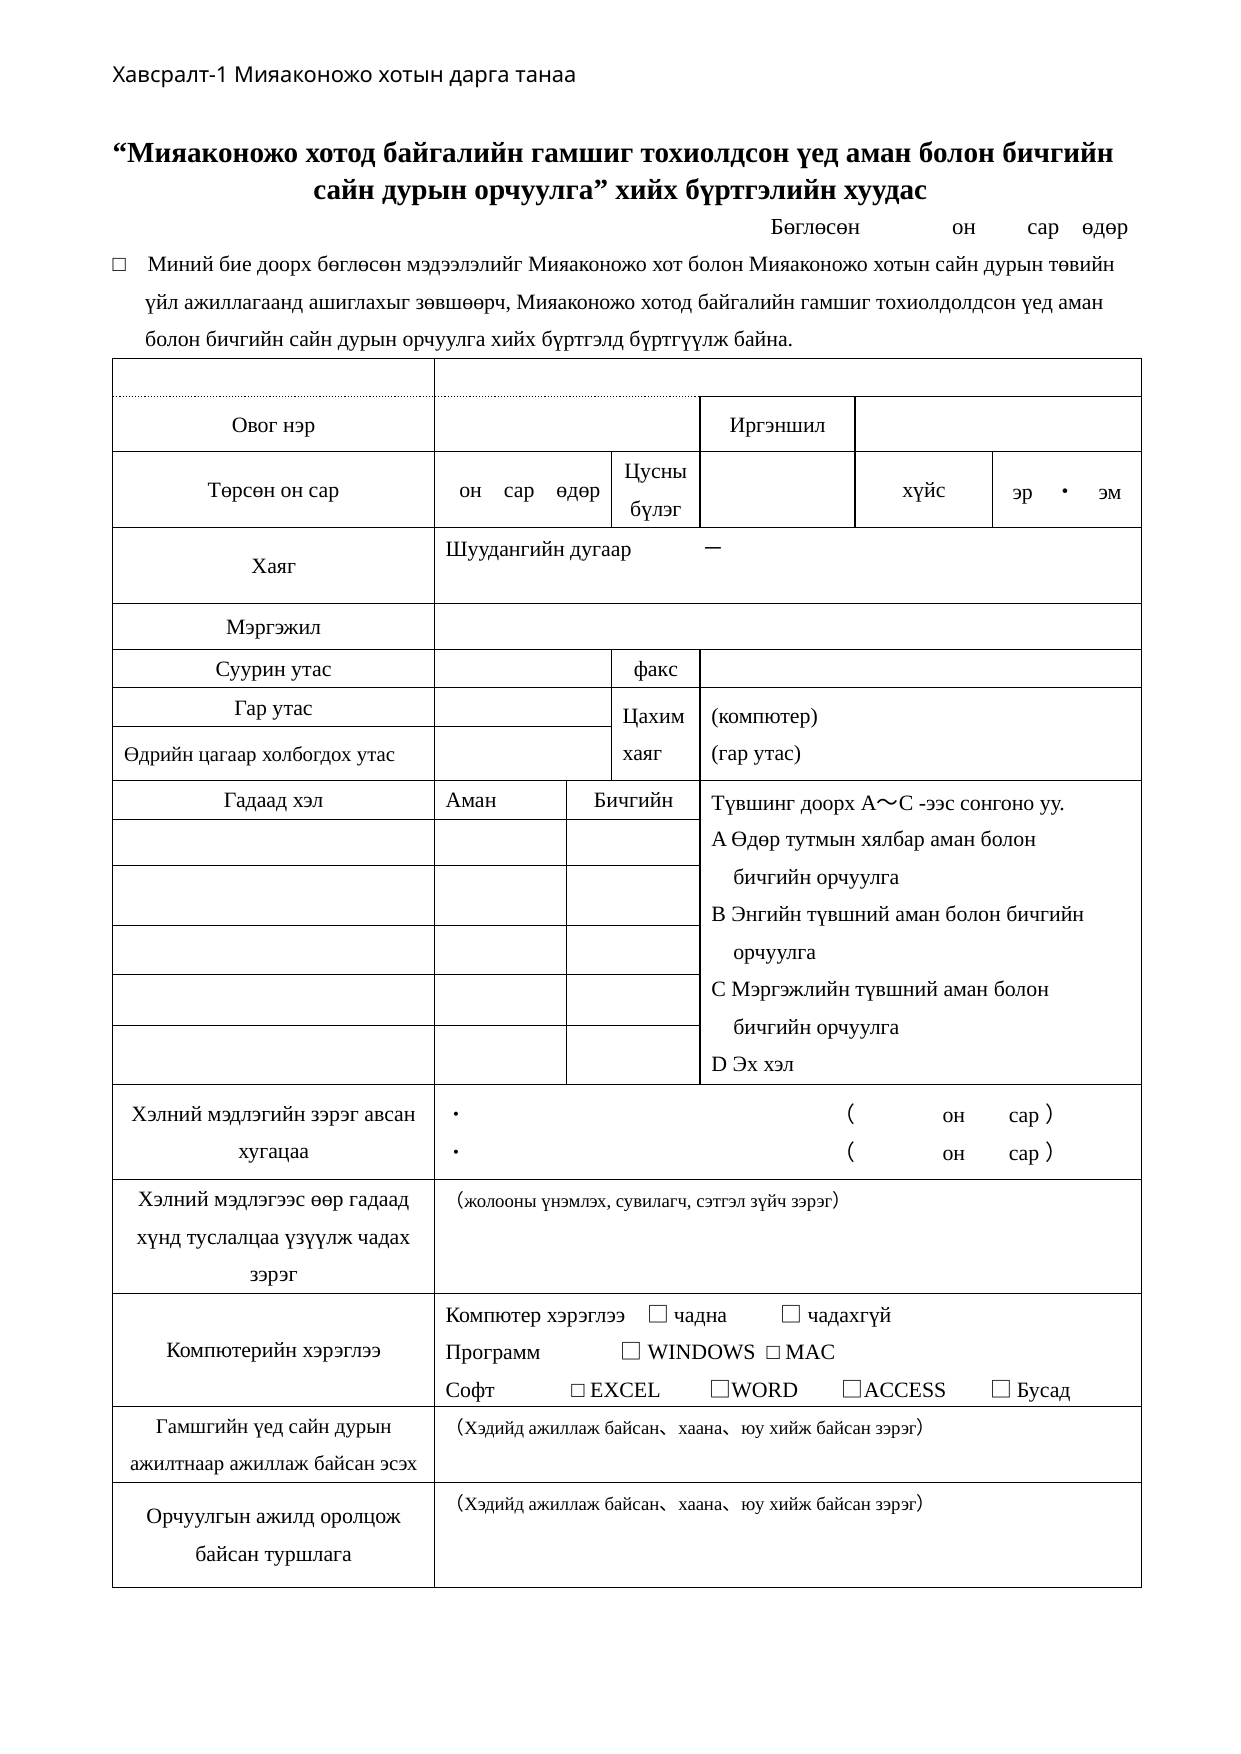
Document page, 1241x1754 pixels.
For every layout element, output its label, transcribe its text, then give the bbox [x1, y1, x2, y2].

table_cell он сар өдөр [435, 452, 611, 527]
table_cell Суурин утас [113, 650, 434, 687]
table_cell Компютерийн хэрэглээ [113, 1294, 434, 1406]
table_cell [567, 866, 699, 925]
table_cell Овог нэр [113, 396, 434, 451]
table_cell Өдрийн цагаар холбогдох утас [113, 727, 434, 780]
table_cell （жолооны үнэмлэх, сувилагч, сэтгэл зүйч зэрэг） [435, 1180, 1141, 1293]
table_cell Иргэншил [701, 397, 854, 451]
table_cell [113, 975, 434, 1025]
table_cell Гадаад хэл [113, 781, 434, 818]
table_cell Түвшинг доорх A～C -ээс сонгоно уу. A Өдөр тутмын хялбар аман болон бичгийн орчуулга B Энгийн түвшний аман болон бичгийн орчуулга C Мэргэжлийн түвшний аман болон бичгийн орчуулга D Эх хэл [701, 781, 1141, 1084]
table_cell [435, 1026, 566, 1084]
table_cell [435, 396, 699, 451]
table_cell [567, 975, 699, 1025]
table_cell Шуудангийн дугаар － [435, 528, 1141, 603]
table_cell Цусны бүлэг [612, 452, 699, 527]
table_cell (компютер) (гар утас) [701, 688, 1141, 780]
text Бөглөсөн он сар өдөр [112, 208, 1128, 245]
table_cell Гар утас [113, 688, 434, 726]
table_cell [856, 397, 1141, 451]
table_cell [567, 926, 699, 974]
table_header [435, 359, 1141, 396]
table_cell Төрсөн он сар [113, 452, 434, 527]
table_cell [435, 604, 1141, 648]
table_cell Гамшгийн үед сайн дурын ажилтнаар ажиллаж байсан эсэх [113, 1407, 434, 1482]
table_cell [701, 452, 854, 527]
table_cell [113, 820, 434, 865]
table_cell Хэлний мэдлэгийн зэрэг авсан хугацаа [113, 1085, 434, 1179]
table_cell [567, 820, 699, 865]
text сайн дурын орчуулга” хийх бүртгэлийн хуудас [112, 170, 1128, 208]
table_cell факс [612, 650, 699, 687]
table_cell [435, 650, 611, 687]
text □ Миний бие доорх бөглөсөн мэдээлэлийг Мияаконожо хот болон Мияаконожо хотын сайн дурын төвийн [112, 245, 1128, 283]
table_cell Хэлний мэдлэгээс өөр гадаад хүнд туслалцаа үзүүлж чадах зэрэг [113, 1180, 434, 1293]
text үйл ажиллагаанд ашиглахыг зөвшөөрч, Мияаконожо хотод байгалийн гамшиг тохиолдолдсон үед аман болон бичгийн сайн дурын орчуулга хийх бүртгэлд бүртгүүлж байна. [145, 283, 1128, 358]
table_cell Цахим хаяг [612, 688, 699, 780]
table_cell [113, 926, 434, 974]
table_cell Бичгийн [567, 781, 699, 818]
table_cell （Хэдийд ажиллаж байсан、хаана、юу хийж байсан зэрэг） [435, 1483, 1141, 1587]
table_cell [113, 866, 434, 925]
table_cell [435, 975, 566, 1025]
table_cell эр ・ эм [993, 452, 1141, 527]
table_cell [435, 727, 611, 780]
table_cell （ он сар ） （ он сар ） [435, 1085, 1141, 1179]
table_cell [435, 688, 611, 726]
table_cell хүйс [856, 452, 992, 527]
table_cell [435, 926, 566, 974]
table_cell Мэргэжил [113, 604, 434, 648]
text “Мияаконожо хотод байгалийн гамшиг тохиолдсон үед аман болон бичгийн [112, 133, 1128, 170]
table_cell [701, 650, 1141, 687]
table_cell Компютер хэрэглээ □ чадна □ чадахгүй Программ □ WINDOWS □ MAC Софт □ EXCEL □WORD □ACCESS □ Бусад [435, 1294, 1141, 1406]
table_cell [435, 866, 566, 925]
table_cell Орчуулгын ажилд оролцож байсан туршлага [113, 1483, 434, 1587]
table_cell [567, 1026, 699, 1084]
table_header [113, 359, 434, 396]
table_cell Аман [435, 781, 566, 818]
table_cell Хаяг [113, 528, 434, 603]
table_cell [435, 820, 566, 865]
table_cell [113, 1026, 434, 1084]
table_cell （Хэдийд ажиллаж байсан、хаана、юу хийж байсан зэрэг） [435, 1407, 1141, 1482]
